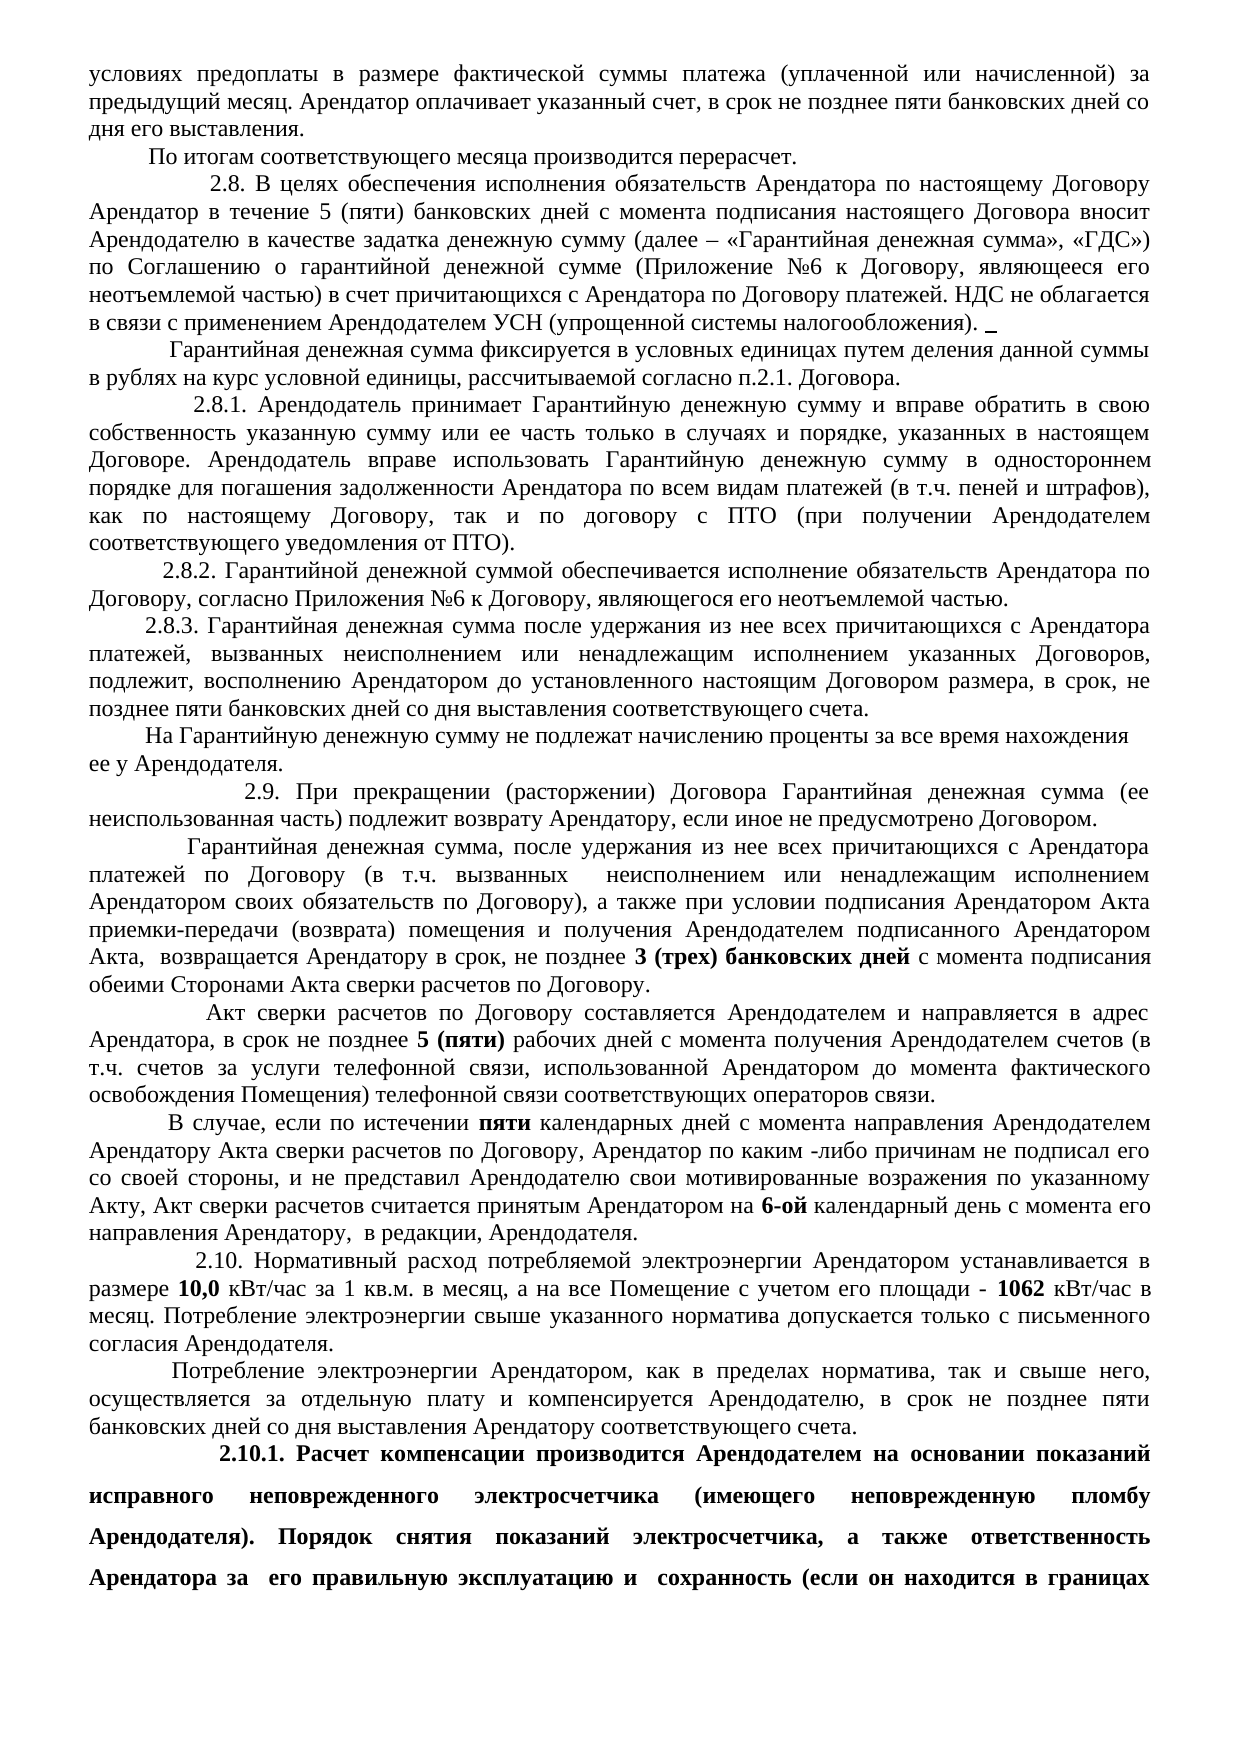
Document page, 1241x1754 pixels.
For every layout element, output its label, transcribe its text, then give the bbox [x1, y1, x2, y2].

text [89, 1439, 1152, 1591]
text 2.9. При прекращении (расторжении) Договора Гарантийная денежная сумма (ее неиспользованная часть) подлежит возврату Арендатору, если иное не предусмотрено Договором. [89, 777, 1152, 832]
text Гарантийная денежная сумма, после удержания из нее всех причитающихся с Арендатора платежей по Договору (в т.ч. вызванных неисполнением или ненадлежащим исполнением Арендатором своих обязательств по Договору), а также при условии подписания Арендатором Акта приемки-передачи (возврата) помещения и получения Арендодателем подписанного Арендатором Акта, возвращается Арендатору в срок, не позднее 3 (трех) банковских дней с момента подписания обеими Сторонами Акта сверки расчетов по Договору. [89, 832, 1152, 998]
text Гарантийная денежная сумма фиксируется в условных единицах путем деления данной суммы в рублях на курс условной единицы, рассчитываемой согласно п.2.1. Договора. [89, 335, 1152, 390]
text 2.8.3. Гарантийная денежная сумма после удержания из нее всех причитающихся с Арендатора платежей, вызванных неисполнением или ненадлежащим исполнением указанных Договоров, подлежит, восполнению Арендатором до установленного настоящим Договором размера, в срок, не позднее пяти банковских дней со дня выставления соответствующего счета. [89, 611, 1152, 722]
text 2.8.1. Арендодатель принимает Гарантийную денежную сумму и вправе обратить в свою собственность указанную сумму или ее часть только в случаях и порядке, указанных в настоящем Договоре. Арендодатель вправе использовать Гарантийную денежную сумму в одностороннем порядке для погашения задолженности Арендатора по всем видам платежей (в т.ч. пеней и штрафов), как по настоящему Договору, так и по договору с ПТО (при получении Арендодателем соответствующего уведомления от ПТО). [89, 390, 1152, 556]
text Акт сверки расчетов по Договору составляется Арендодателем и направляется в адрес Арендатора, в срок не позднее 5 (пяти) рабочих дней с момента получения Арендодателем счетов (в т.ч. счетов за услуги телефонной связи, использованной Арендатором до момента фактического освобождения Помещения) телефонной связи соответствующих операторов связи. [89, 998, 1152, 1108]
text Потребление электроэнергии Арендатором, как в пределах норматива, так и свыше него, осуществляется за отдельную плату и компенсируется Арендодателю, в срок не позднее пяти банковских дней со дня выставления Арендатору соответствующего счета. [89, 1356, 1152, 1439]
text В случае, если по истечении пяти календарных дней с момента направления Арендодателем Арендатору Акта сверки расчетов по Договору, Арендатор по каким -либо причинам не подписал его со своей стороны, и не представил Арендодателю свои мотивированные возражения по указанному Акту, Акт сверки расчетов считается принятым Арендатором на 6-ой календарный день с момента его направления Арендатору, в редакции, Арендодателя. [89, 1108, 1152, 1246]
text 2.10. Нормативный расход потребляемой электроэнергии Арендатором устанавливается в размере 10,0 кВт/час за 1 кв.м. в месяц, а на все Помещение с учетом его площади - 1062 кВт/час в месяц. Потребление электроэнергии свыше указанного норматива допускается только с письменного согласия Арендодателя. [89, 1246, 1152, 1356]
text По итогам соответствующего месяца производится перерасчет. [89, 142, 1152, 169]
text На Гарантийную денежную сумму не подлежат начислению проценты за все время нахождения ее у Арендодателя. [89, 722, 1152, 777]
text 2.8.2. Гарантийной денежной суммой обеспечивается исполнение обязательств Арендатора по Договору, согласно Приложения №6 к Договору, являющегося его неотъемлемой частью. [89, 556, 1152, 611]
text 2.8. В целях обеспечения исполнения обязательств Арендатора по настоящему Договору Арендатор в течение 5 (пяти) банковских дней с момента подписания настоящего Договора вносит Арендодателю в качестве задатка денежную сумму (далее – «Гарантийная денежная сумма», «ГДС») по Соглашению о гарантийной денежной сумме (Приложение №6 к Договору, являющееся его неотъемлемой частью) в счет причитающихся с Арендатора по Договору платежей. НДС не облагается в связи с применением Арендодателем УСН (упрощенной системы налогообложения). [89, 169, 1152, 335]
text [89, 59, 1152, 142]
